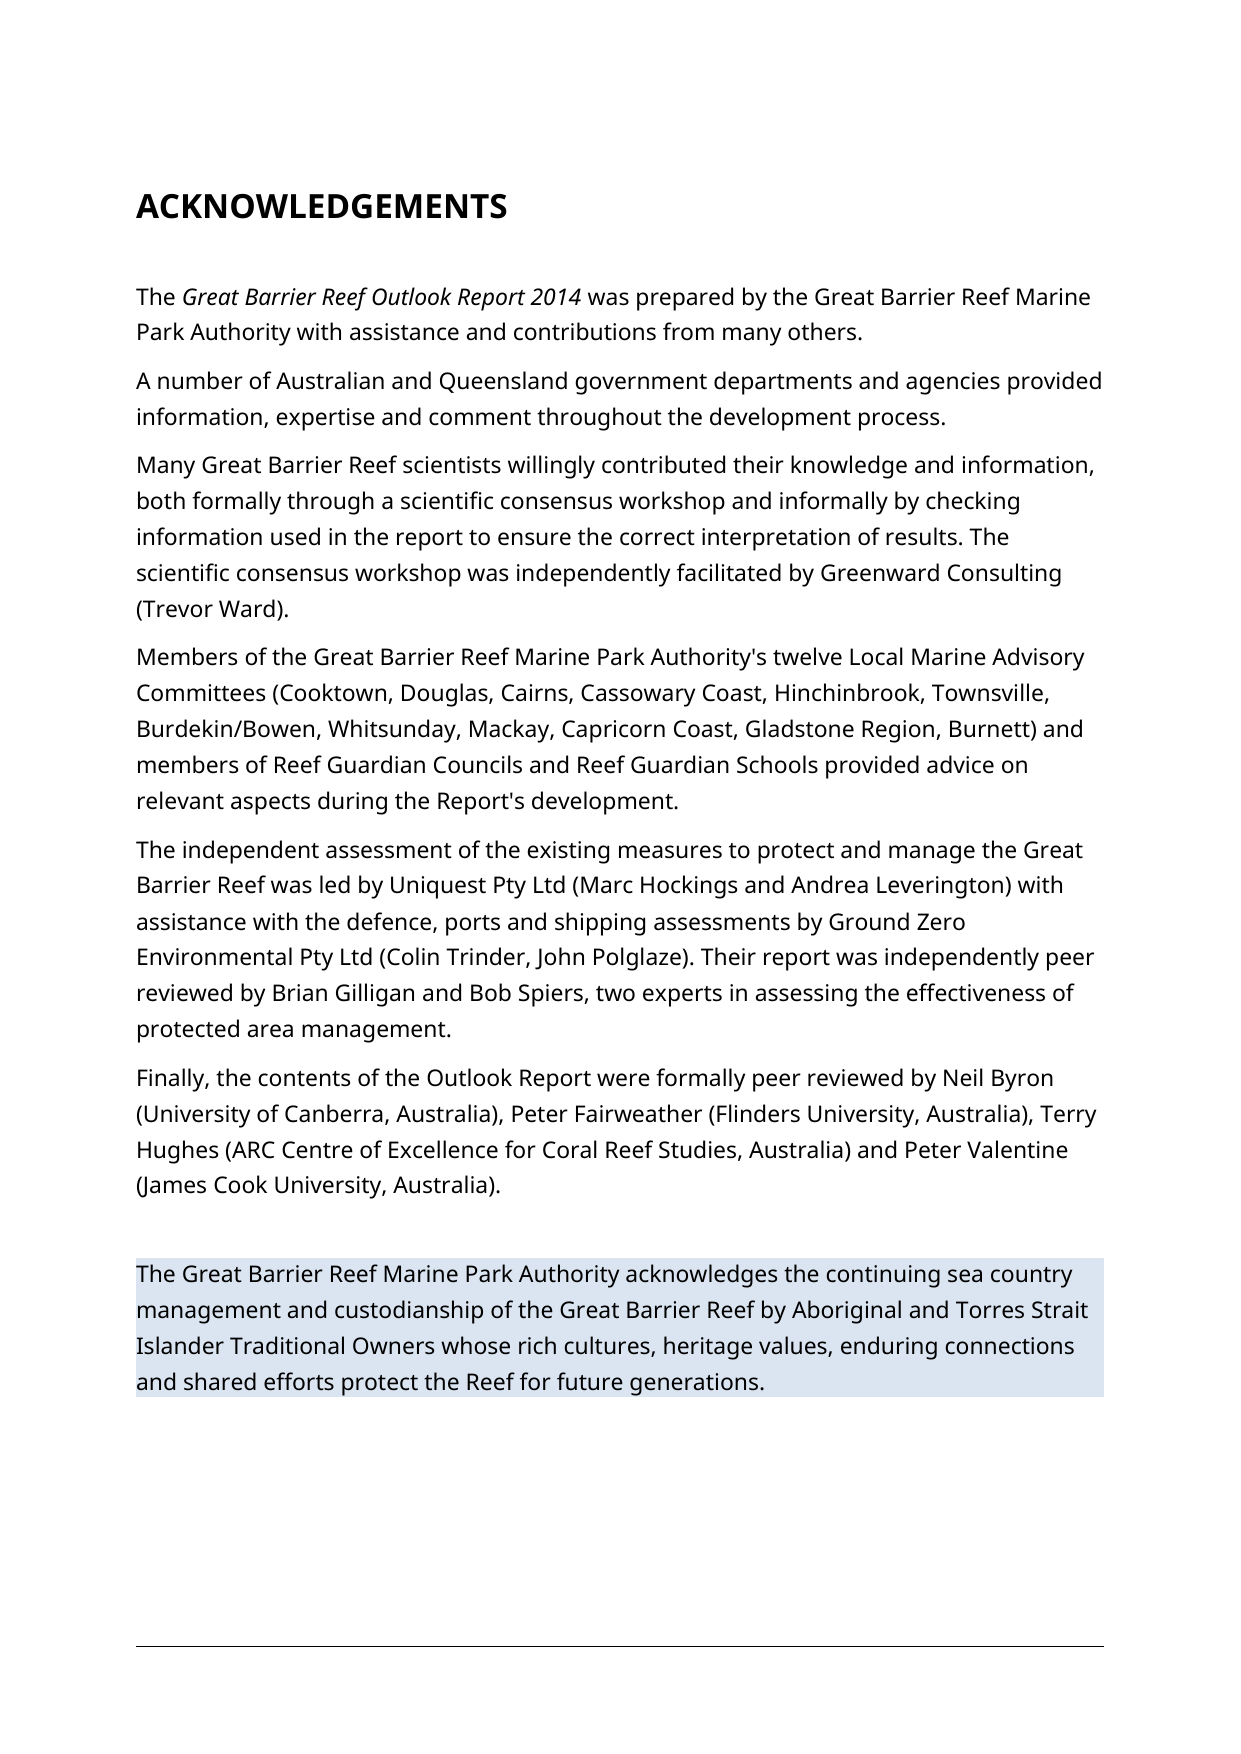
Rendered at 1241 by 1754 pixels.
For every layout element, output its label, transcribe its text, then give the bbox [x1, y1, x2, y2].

text A number of Australian and Queensland government departments and agencies provided information, expertise and comment throughout the development process. [136, 365, 1104, 432]
subtitle ACKNOWLEDGEMENTS [136, 183, 1104, 228]
text The Great Barrier Reef Outlook Report 2014 was prepared by the Great Barrier Reef Marine Park Authority with assistance and contributions from many others. [136, 280, 1104, 348]
text The independent assessment of the existing measures to protect and manage the Great Barrier Reef was led by Uniquest Pty Ltd (Marc Hockings and Andrea Leverington) with assistance with the defence, ports and shipping assessments by Ground Zero Environmental Pty Ltd (Colin Trinder, John Polglaze). Their report was independently peer reviewed by Brian Gilligan and Bob Spiers, two experts in assessing the effectiveness of protected area management. [136, 833, 1104, 1044]
text Finally, the contents of the Outlook Report were formally peer reviewed by Neil Byron (University of Canberra, Australia), Peter Fairweather (Flinders University, Australia), Terry Hughes (ARC Centre of Excellence for Coral Reef Studies, Australia) and Peter Valentine (James Cook University, Australia). [136, 1062, 1104, 1201]
text The Great Barrier Reef Marine Park Authority acknowledges the continuing sea country management and custodianship of the Great Barrier Reef by Aboriginal and Torres Strait Islander Traditional Owners whose rich cultures, heritage values, enduring connections and shared efforts protect the Reef for future generations. [136, 1258, 1104, 1397]
text Members of the Great Barrier Reef Marine Park Authority's twelve Local Marine Advisory Committees (Cooktown, Douglas, Cairns, Cassowary Coast, Hinchinbrook, Townsville, Burdekin/Bowen, Whitsunday, Mackay, Capricorn Coast, Gladstone Region, Burnett) and members of Reef Guardian Councils and Reef Guardian Schools provided advice on relevant aspects during the Report's development. [136, 641, 1104, 816]
text Many Great Barrier Reef scientists willingly contributed their knowledge and information, both formally through a scientific consensus workshop and informally by checking information used in the report to ensure the correct interpretation of results. The scientific consensus workshop was independently facilitated by Greenward Consulting (Trevor Ward). [136, 449, 1104, 624]
